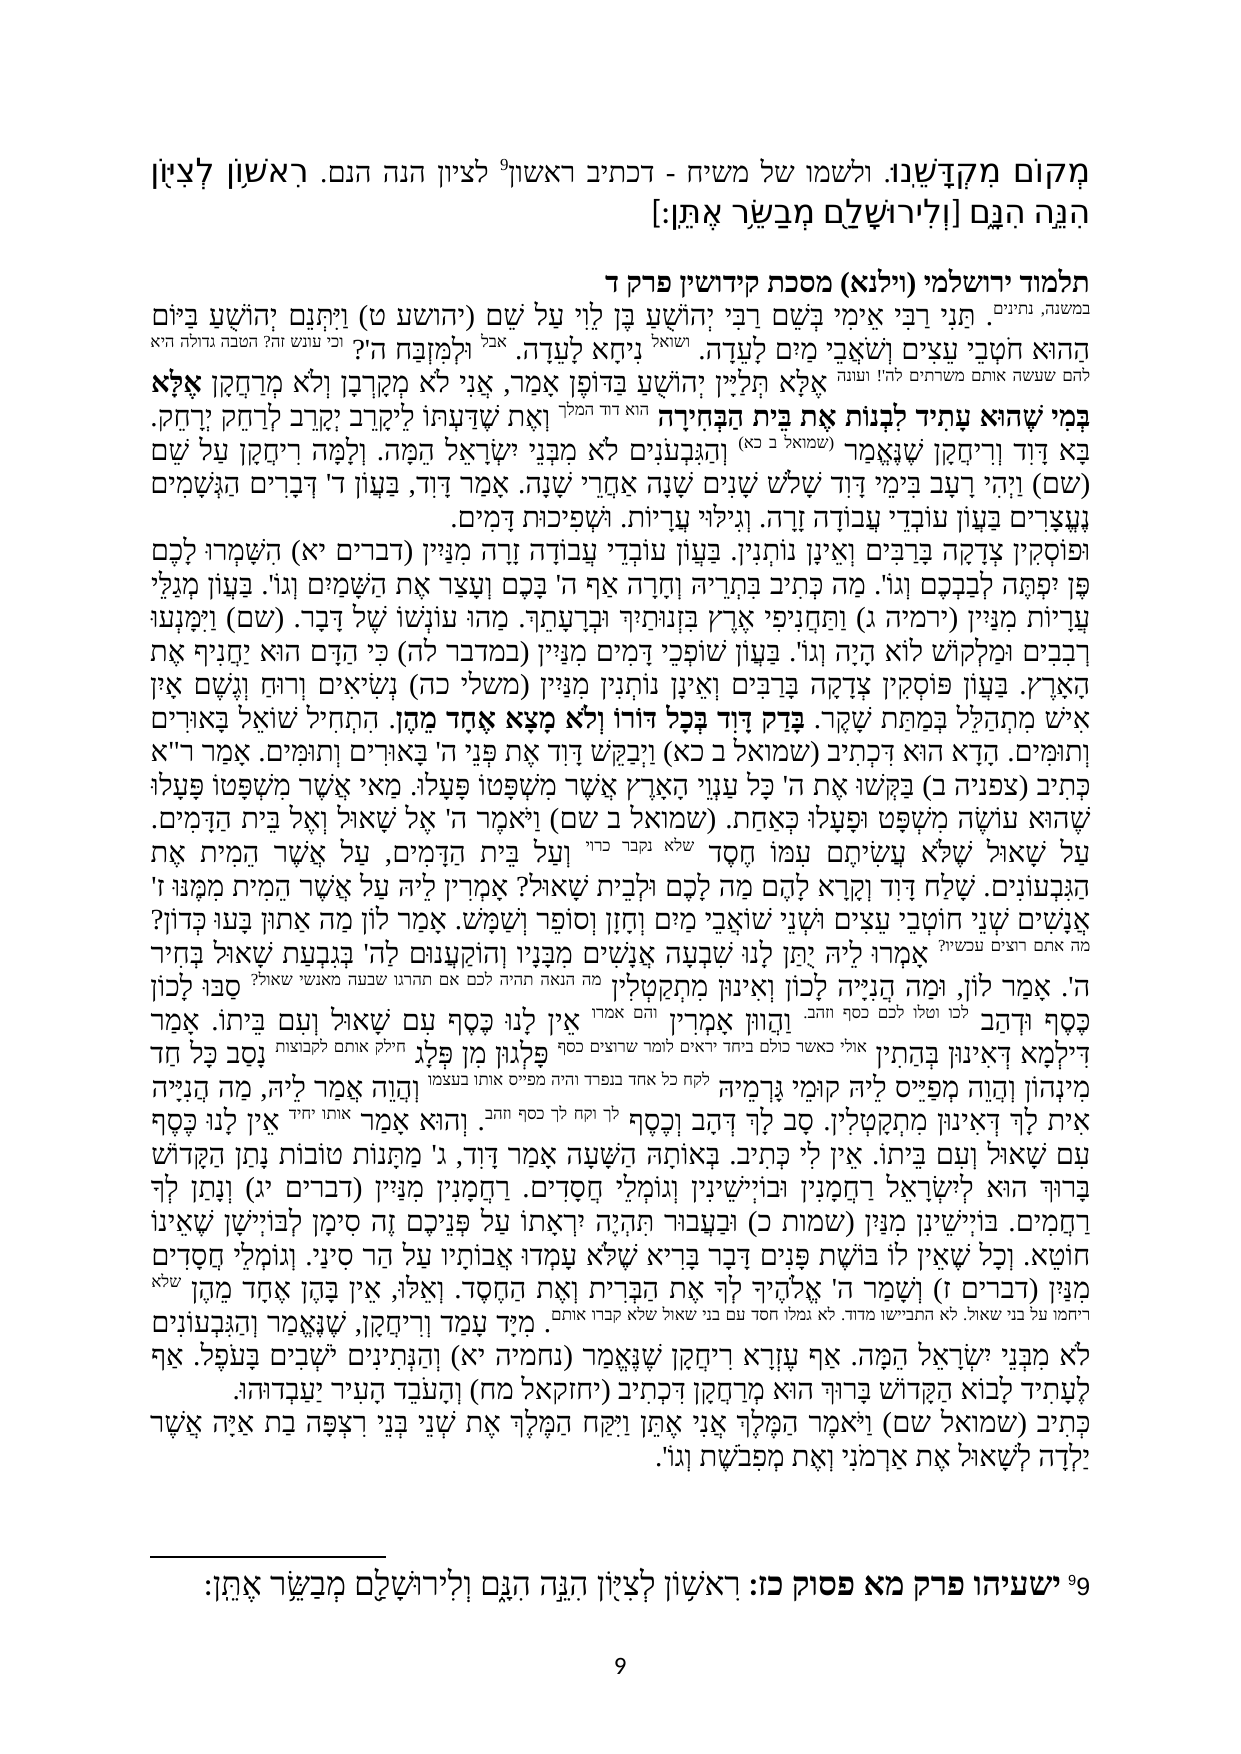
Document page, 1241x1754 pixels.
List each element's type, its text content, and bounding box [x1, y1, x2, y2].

text וּפוֹסְקִין צְדָקָה בָּרַבִּים וְאֵינָן נוֹתְנִין. בַּעֲוֹן עוֹבְדֵי עֲבוֹדָה זָרָה מִנַּיִין (דברים יא) הִשָּׁמְרוּ לָכֶם פֶּן יִפְתֶּה לְבַבְכֶם וְגוֹ'. מַה כְּתִיב בִּתְרֵיהּ וְחָרָה אַף ה' בָּכֶם וְעָצַר אֶת הַשָּׁמַיִם וְגוֹ'. בַּעֲוֹן מְגַלֵּי עֲרָיוֹת מִנַּיִין (ירמיה ג) וַתַּחֲנִיפִי אֶרֶץ בִּזְנוּתַיִךְ וּבְרָעָתֵךְ. מַהוּ עוֹנְשׁוֹ שֶׁל דָּבָר. (שם) וַיִּמָּנְעוּ רְבִבִים וּמַלְקוֹשׁ לוֹא הָיָה וְגוֹ'. בַּעֲוֹן שׁוֹפְכֵי דָּמִים מִנַּיִין (במדבר לה) כִּי הַדָּם הוּא יַחֲנִיף אֶת הָאָרֶץ. בַּעֲוֹן פּוֹסְקִין צְדָקָה בָּרַבִּים וְאֵינָן נוֹתְנִין מִנַּיִין (משלי כה) נְשִׂיאִים וְרוּחַ וְגֶשֶׁם אָיִן אִישׁ מִתְהַלֵּל בְּמַתַּת שָׁקֶר. בָּדַק דָּוִד בְּכָל דּוֹרוֹ וְלֹא מָצָא אֶחָד מֵהֶן. הִתְחִיל שׁוֹאֵל בָּאוּרִים וְתוּמִּים. הָדָא הוּא דִּכְתִיב (שמואל ב כא) וַיְבַקֵּשׁ דָּוִד אֶת פְּנֵי ה' בָּאוּרִים וְתוּמִּים. אָמַר ר"א כְּתִיב (צפניה ב) בַּקְּשׁוּ אֶת ה' כָּל עַנְוֵי הָאָרֶץ אֲשֶׁר מִשְׁפָּטוֹ פָּעָלוּ. מַאי אֲשֶׁר מִשְׁפָּטוֹ פָּעָלוּ שֶׁהוּא עוֹשֶׂה מִשְׁפָּט וּפָעָלוּ כְּאַחַת. (שמואל ב שם) וַיֹּאמֶר ה' אֶל שָׁאוּל וְאֶל בֵּית הַדָּמִים. עַל שָׁאוּל שֶׁלֹּא עֲשִׂיתֶם עִמּוֹ חֶסֶד שלא נקבר כרוי וְעַל בֵּית הַדָּמִים, עַל אֲשֶׁר הֵמִית אֶת הַגִּבְעוֹנִים. שָׁלַח דָּוִד וְקָרָא לָהֶם מַה לָכֶם וּלְבֵית שָׁאוּל? אָמְרִין לֵיהּ עַל אֲשֶׁר הֵמִית מִמֶּנּוּ ז' אֲנָשִׁים שְׁנֵי חוֹטְבֵי עֵצִים וּשְׁנֵי שׁוֹאֲבֵי מַיִם וְחָזָן וְסוֹפֵר וְשַׁמָּשׁ. אָמַר לוֹן מַה אַתוּן בָּעוּ כְּדוֹן? מה אתם רוצים עכשיו? אָמְרוּ לֵיהּ יֻתַּן לָנוּ שִׁבְעָה אֲנָשִׁים מִבָּנָיו וְהוֹקַעֲנוּם לַה' בְּגִבְעַת שָׁאוּל בְּחִיר ה'. אָמַר לוֹן, וּמַה הֲנִיָּיה לָכוֹן וְאִינוּן מִתְקַטְלִין מה הנאה תהיה לכם אם תהרגו שבעה מאנשי שאול? סַבּוּ לָכוֹן כֶּסֶף וּדְהַב לכו וטלו לכם כסף וזהב. וַהֲווּן אָמְרִין והם אמרו אֵין לָנוּ כֶּסֶף עִם שָׁאוּל וְעִם בֵּיתוֹ. אָמַר דִּילְמָא דְּאִינוּן בְּהַתִין אולי כאשר כולם ביחד יראים לומר שרוצים כסף פָּלְגוּן מִן פְּלָג חילק אותם לקבוצות נָסַב כָּל חַד מִינְהוֹן וְהֲוֵה מְפַיֵּיס לֵיהּ קוּמֵי גָּרְמֵיהּ לקח כל אחד בנפרד והיה מפייס אותו בעצמו וְהֲוֵה אֲמַר לֵיהּ, מַה הֲנִיָּיה אִית לָךְ דְּאִינוּן מִתְקָטְלִין. סָב לָךְ דְּהָב וְכֶסֶף לך וקח לך כסף וזהב. וְהוּא אָמַר אותו יחיד אֵין לָנוּ כֶּסֶף עִם שָׁאוּל וְעִם בֵּיתוֹ. אֵין לִי כְּתִיב. בְּאוֹתָהּ הַשָּׁעָה אָמַר דָּוִד, ג' מַתָּנוֹת טוֹבוֹת נָתַן הַקָּדוֹשׁ בָּרוּךְ הוּא לְיִשְׂרָאֵל רַחֲמָנִין וּבוֹיְישֵׁינִין וְגוֹמְלֵי חֲסָדִים. רַחֲמָנִין מִנַּיִין (דברים יג) וְנָתַן לְךָ רַחֲמִים. בּוֹיְישֵׁינִן מִנַּיִן (שמות כ) וּבַעֲבוּר תִּהְיֶה יִרְאָתוֹ עַל פְּנֵיכֶם זֶה סִימָן לְבּוֹיְישָׁן שֶׁאֵינוֹ חוֹטֵא. וְכָל שֶׁאֵין לוֹ בּוֹשֶׁת פָּנִים דָּבָר בָּרִיא שֶׁלֹּא עָמְדוּ אֲבוֹתָיו עַל הַר סִינַי. וְגוֹמְלֵי חֲסָדִים מִנַּיִן (דברים ז) וְשָׁמַר ה' אֱלֹהֶיךָ לְךָ אֶת הַבְּרִית וְאֶת הַחֶסֶד. וְאֵלּוּ, אֵין בָּהֶן אֶחָד מֵהֶן שלא ריחמו על בני שאול. לא התביישו מדוד. לא גמלו חסד עם בני שאול שלא קברו אותם. מִיָּד עָמַד וְרִיחֲקָן, שֶׁנֶּאֱמַר וְהַגִּבְעוֹנִים לֹא מִבְּנֵי יִשְׂרָאֵל הֵמָּה. אַף עֶזְרָא רִיחֲקָן שֶׁנֶּאֱמַר (נחמיה יא) וְהַנְּתִינִים יֹשְׁבִים בָּעֹפֶל. אַף לֶעָתִיד לָבוֹא הַקָּדוֹשׁ בָּרוּךְ הוּא מְרַחֲקָן דִּכְתִיב (יחזקאל מח) וְהָעֹבֵד הָעִיר יַעַבְדוּהוּ. [150, 533, 1090, 1405]
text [150, 150, 1090, 231]
text כְּתִיב (שמואל שם) וַיֹּאמֶר הַמֶּלֶךְ אֲנִי אֶתֵּן וַיִּקַּח הַמֶּלֶךְ אֶת שְׁנֵי בְּנֵי רִצְפָּה בַת אַיָּה אֲשֶׁר יַלְדָה לְשָׁאוּל אֶת אַרְמֹנִי וְאֶת מְפִבֹשֶׁת וְגוֹ'. [150, 1405, 1090, 1472]
text במשנה, נתינים. תַּנִי רַבִּי אֵימִי בְּשֵׁם רַבִּי יְהוֹשֻׁעַ בֶּן לֵוִי עַל שֵׁם (יהושע ט) וַיִּתְּנֵם יְהוֹשֻׁעַ בַּיּוֹם הַהוּא חֹטְבֵי עֵצִים וְשֹׁאֲבֵי מַיִם לָעֵדָה. ושואל נִיחָא לָעֵדָה. אבל וּלְמִּזְבַּח ה'? וכי עונש זה? הטבה גדולה היא להם שעשה אותם משרתים לה'! ועונה אֶלָּא תְּלַיָּין יְהוֹשֻׁעַ בַּדּוֹפֶן אָמַר, אֲנִי לֹא מְקָרְבָן וְלֹא מְרַחֲקָן אֶלָּא בְּמִי שֶׁהוּא עָתִיד לִבְנוֹת אֶת בֵּית הַבְּחִירָה הוא דוד המלך וְאֶת שֶׁדַּעְתּוֹ לֵיקָרֵב יְקָרֵב לְרַחֵק יְרָחֵק. בָּא דָּוִד וְרִיחֲקָן שֶׁנֶּאֱמַר (שמואל ב כא) וְהַגִּבְעֹנִים לֹא מִבְּנֵי יִשְׂרָאֵל הֵמָּה. וְלָמָּה רִיחֲקָן עַל שֵׁם (שם) וַיְהִי רָעָב בִּימֵי דָּוִד שָׁלֹשׁ שָׁנִים שָׁנָה אַחֲרֵי שָׁנָה. אָמַר דָּוִד, בַּעֲוֹן ד' דְּבָרִים הַגְּשָׁמִים נֶעֱצָרִים בַּעֲוֹן עוֹבְדֵי עֲבוֹדָה זָרָה. וְגִילּוּי עֲרָיוֹת. וּשְׁפִיכוּת דָּמִים. [150, 298, 1090, 533]
text תלמוד ירושלמי (וילנא) מסכת קידושין פרק ד [150, 265, 1090, 298]
